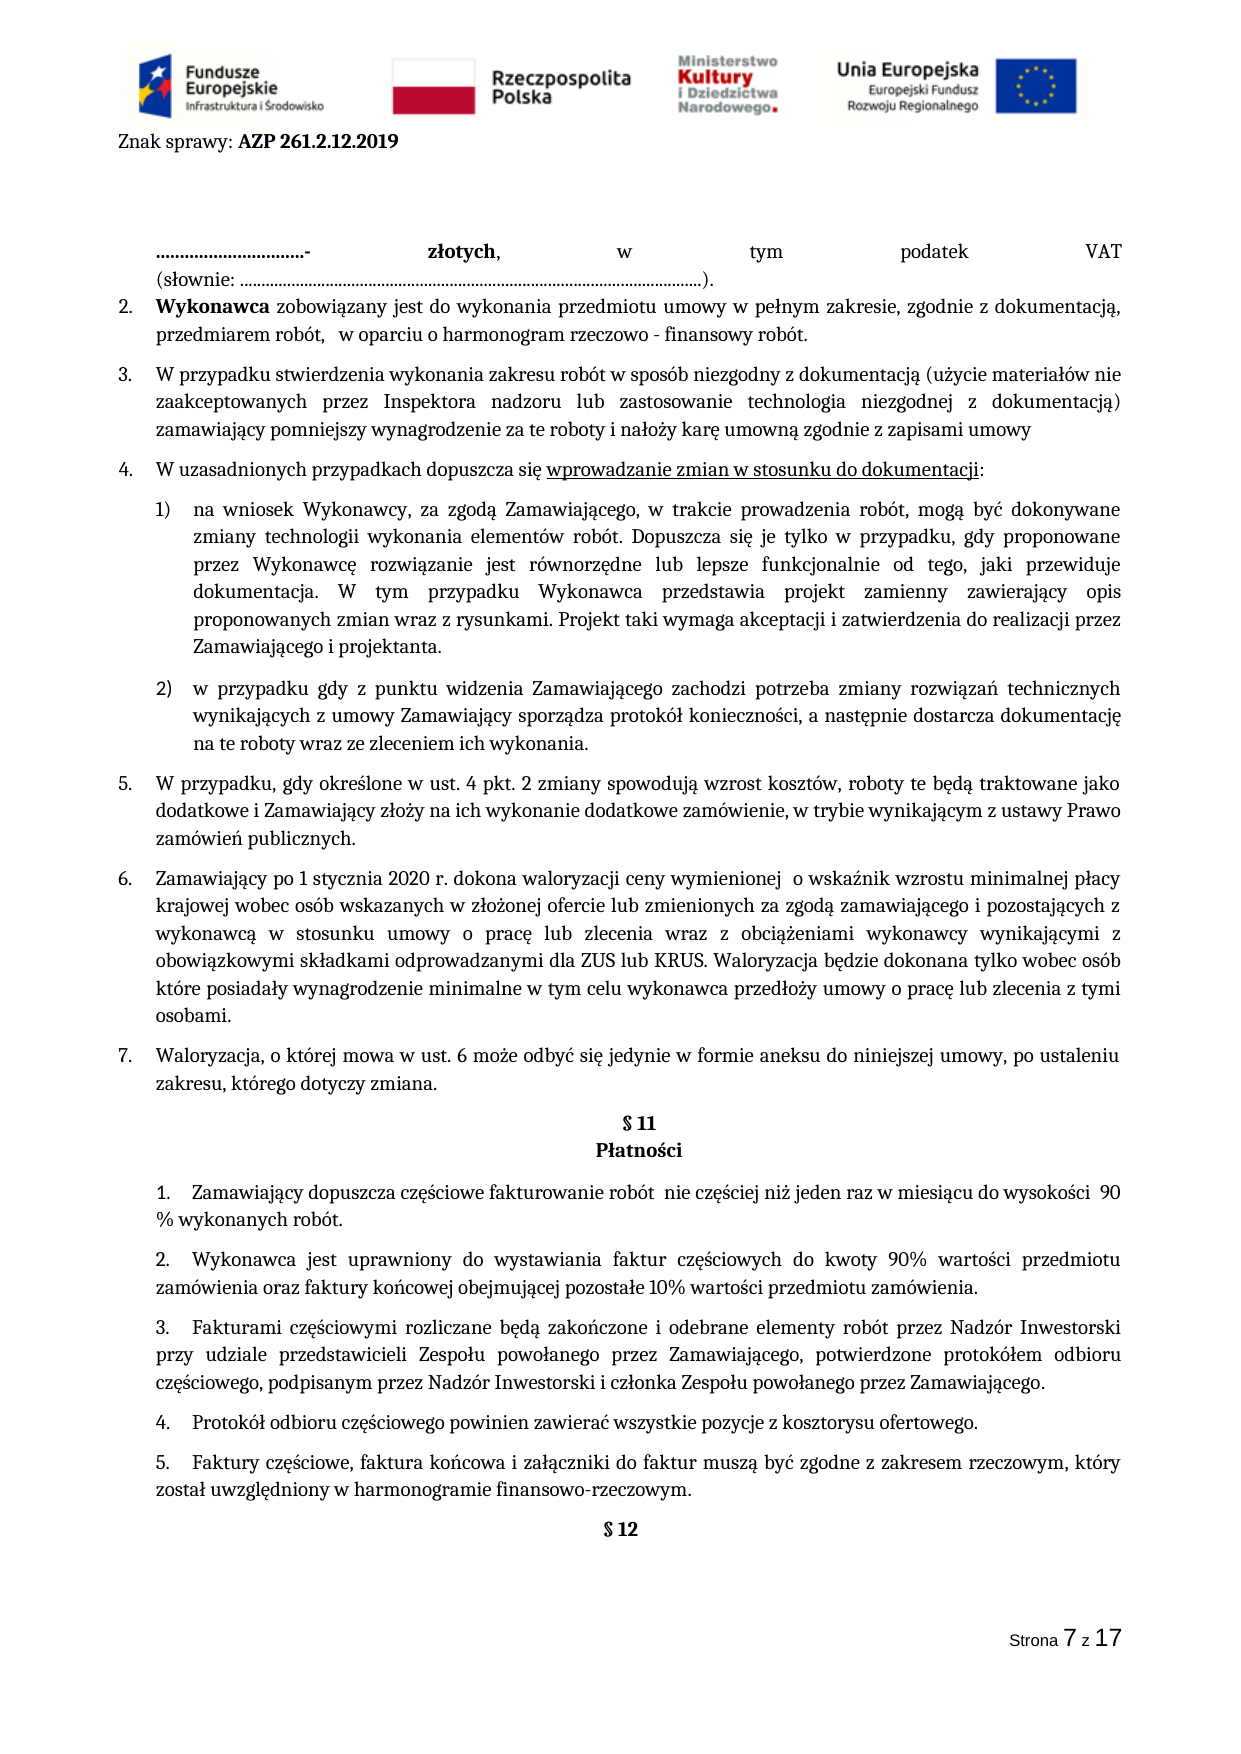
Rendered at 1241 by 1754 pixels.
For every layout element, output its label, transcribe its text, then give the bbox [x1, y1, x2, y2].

picture [118, 44, 1093, 130]
text 2. Wykonawca jest uprawniony do wystawiania faktur częściowych do kwoty 90% wartości przedmiotu zamówienia oraz faktury końcowej obejmującej pozostałe 10% wartości przedmiotu zamówienia. [156, 1248, 1122, 1299]
list W przypadku, gdy określone w ust. 4 pkt. 2 zmiany spowodują wzrost kosztów, roboty te będą traktowane jako dodatkowe i Zamawiający złoży na ich wykonanie dodatkowe zamówienie, w trybie wynikającym z ustawy Prawo zamówień publicznych. [118, 771, 1122, 850]
text 4. Protokół odbioru częściowego powinien zawierać wszystkie pozycje z kosztorysu ofertowego. [156, 1410, 1122, 1434]
list Wykonawca zobowiązany jest do wykonania przedmiotu umowy w pełnym zakresie, zgodnie z dokumentacją, przedmiarem robót, w oparciu o harmonogram rzeczowo - finansowy robót. [118, 295, 1122, 346]
text 1. Zamawiający dopuszcza częściowe fakturowanie robót nie częściej niż jeden raz w miesiącu do wysokości 90 % wykonanych robót. [156, 1179, 1122, 1232]
list na wniosek Wykonawcy, za zgodą Zamawiającego, w trakcie prowadzenia robót, mogą być dokonywane zmiany technologii wykonania elementów robót. Dopuszcza się je tylko w przypadku, gdy proponowane przez Wykonawcę rozwiązanie jest równorzędne lub lepsze funkcjonalnie od tego, jaki przewiduje dokumentacja. W tym przypadku Wykonawca przedstawia projekt zamienny zawierający opis proponowanych zmian wraz z rysunkami. Projekt taki wymaga akceptacji i zatwierdzenia do realizacji przez Zamawiającego i projektanta. [156, 497, 1122, 659]
list W uzasadnionych przypadkach dopuszcza się wprowadzanie zmian w stosunku do dokumentacji: [118, 457, 1122, 481]
list Zamawiający po 1 stycznia 2020 r. dokona waloryzacji ceny wymienionej o wskaźnik wzrostu minimalnej płacy krajowej wobec osób wskazanych w złożonej ofercie lub zmienionych za zgodą zamawiającego i pozostających z wykonawcą w stosunku umowy o pracę lub zlecenia wraz z obciążeniami wykonawcy wynikającymi z obowiązkowymi składkami odprowadzanymi dla ZUS lub KRUS. Waloryzacja będzie dokonana tylko wobec osób które posiadały wynagrodzenie minimalne w tym celu wykonawca przedłoży umowy o pracę lub zlecenia z tymi osobami. [118, 866, 1122, 1028]
text 5. Faktury częściowe, faktura końcowa i załączniki do faktur muszą być zgodne z zakresem rzeczowym, który został uwzględniony w harmonogramie finansowo-rzeczowym. [156, 1450, 1122, 1502]
list w przypadku gdy z punktu widzenia Zamawiającego zachodzi potrzeba zmiany rozwiązań technicznych wynikających z umowy Zamawiający sporządza protokół konieczności, a następnie dostarcza dokumentację na te roboty wraz ze zleceniem ich wykonania. [156, 675, 1122, 755]
text § 12 [118, 1518, 1122, 1542]
text 3. Fakturami częściowymi rozliczane będą zakończone i odebrane elementy robót przez Nadzór Inwestorski przy udziale przedstawicieli Zespołu powołanego przez Zamawiającego, potwierdzone protokółem odbioru częściowego, podpisanym przez Nadzór Inwestorski i członka Zespołu powołanego przez Zamawiającego. [156, 1315, 1122, 1394]
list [118, 240, 1122, 291]
text § 11 Płatności [156, 1111, 1122, 1163]
list Waloryzacja, o której mowa w ust. 6 może odbyć się jedynie w formie aneksu do niniejszej umowy, po ustaleniu zakresu, którego dotyczy zmiana. [118, 1044, 1122, 1095]
list W przypadku stwierdzenia wykonania zakresu robót w sposób niezgodny z dokumentacją (użycie materiałów nie zaakceptowanych przez Inspektora nadzoru lub zastosowanie technologia niezgodnej z dokumentacją) zamawiający pomniejszy wynagrodzenie za te roboty i nałoży karę umowną zgodnie z zapisami umowy [118, 362, 1122, 441]
